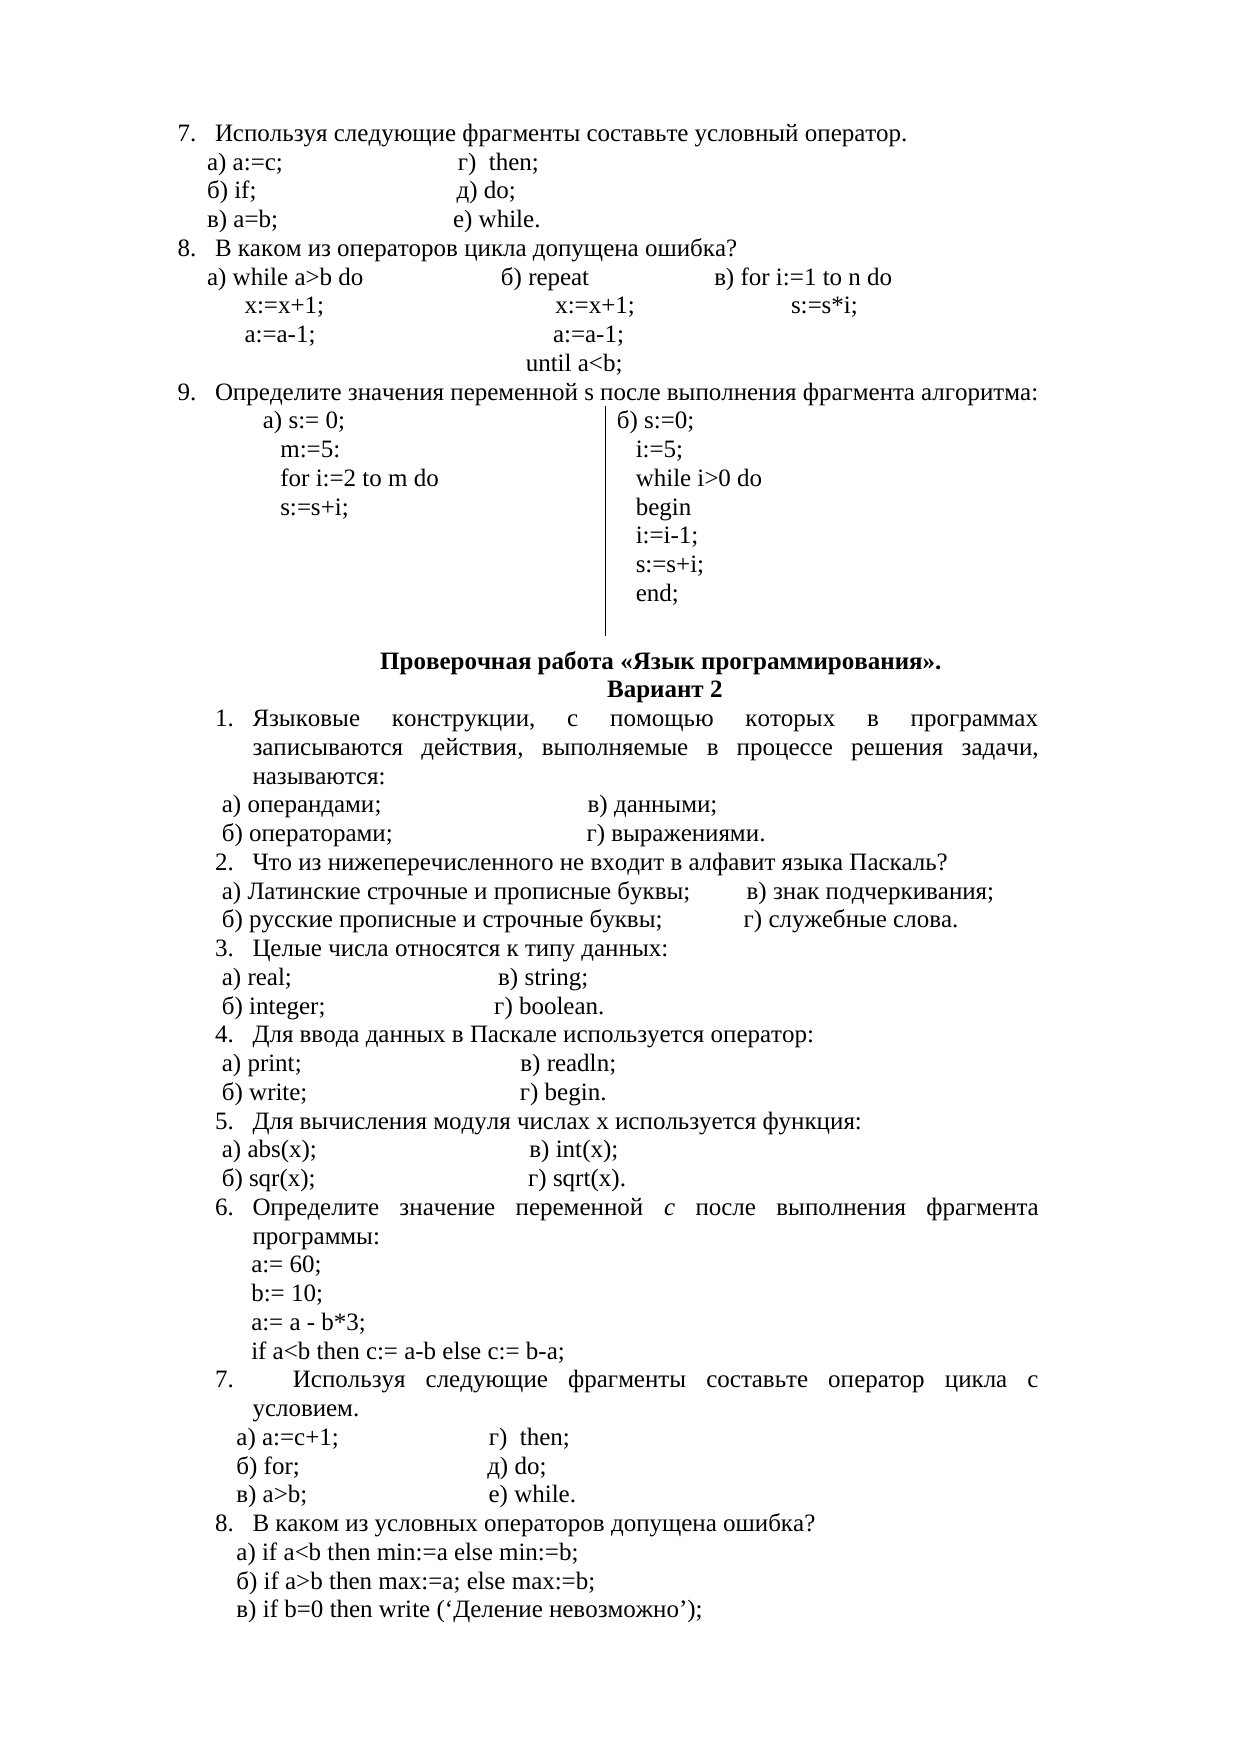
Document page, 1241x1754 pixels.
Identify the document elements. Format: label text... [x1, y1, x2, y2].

text if a<b then c:= a-b else c:= b-a; [251, 1336, 1039, 1364]
text б) if; д) do; [207, 176, 1152, 204]
text а) операндами; в) данными; [222, 789, 1039, 818]
text а) if a<b then min:=a else min:=b; [236, 1537, 1039, 1566]
text Проверочная работа «Язык программирования». [185, 646, 1137, 674]
text б) if a>b then max:=a; else max:=b; [236, 1566, 1039, 1594]
text a:= a - b*3; [251, 1307, 1039, 1336]
text а) real; в) string; [222, 962, 1039, 991]
table_header б) s:=0; i:=5; while i>0 do begin i:=i-1; s:=s+i; end; [606, 406, 900, 636]
list Целые числа относятся к типу данных: [215, 933, 1039, 962]
list Используя следующие фрагменты составьте условный оператор. [177, 118, 1152, 147]
list В каком из условных операторов допущена ошибка? [215, 1508, 1039, 1537]
list Используя следующие фрагменты составьте оператор цикла с условием. [215, 1364, 1039, 1422]
text Вариант 2 [177, 674, 1152, 703]
text б) операторами; г) выражениями. [222, 818, 1039, 847]
list Определите значения переменной s после выполнения фрагмента алгоритма: [177, 377, 1152, 406]
list Для ввода данных в Паскале используется оператор: [215, 1019, 1039, 1048]
text a:=a-1; a:=a-1; [207, 319, 1152, 348]
text б) write; г) begin. [222, 1077, 1039, 1106]
text x:=x+1; x:=x+1; s:=s*i; [207, 291, 1152, 319]
text б) for; д) do; [236, 1451, 1039, 1479]
text б) sqr(x); г) sqrt(x). [222, 1163, 1039, 1192]
text а) while a>b do б) repeat в) for i:=1 to n do [207, 262, 1152, 291]
text б) русские прописные и строчные буквы; г) служебные слова. [222, 904, 1039, 933]
list Определите значение переменной c после выполнения фрагмента программы: [215, 1192, 1039, 1249]
text в) a>b; е) while. [236, 1479, 1039, 1508]
text б) integer; г) boolean. [222, 991, 1039, 1019]
list В каком из операторов цикла допущена ошибка? [177, 233, 1152, 262]
text a:= 60; [251, 1249, 1039, 1278]
text а) a:=c; г) then; [207, 147, 1152, 176]
text в) if b=0 then write (‘Деление невозможно’); [236, 1594, 1039, 1623]
text until a<b; [207, 348, 1152, 377]
text b:= 10; [251, 1278, 1039, 1307]
list Языковые конструкции, с помощью которых в программах записываются действия, выполняемые в процессе решения задачи, называются: [215, 703, 1039, 789]
list Что из нижеперечисленного не входит в алфавит языка Паскаль? [215, 847, 1039, 876]
text а) a:=c+1; г) then; [236, 1422, 1039, 1451]
table_header а) s:= 0; m:=5: for i:=2 to m do s:=s+i; [251, 406, 605, 636]
text а) Латинские строчные и прописные буквы; в) знак подчеркивания; [222, 876, 1039, 904]
list Для вычисления модуля числах х используется функция: [215, 1106, 1039, 1134]
text а) print; в) readln; [222, 1048, 1039, 1077]
text в) a=b; е) while. [207, 204, 1152, 233]
text а) abs(x); в) int(x); [222, 1134, 1039, 1163]
